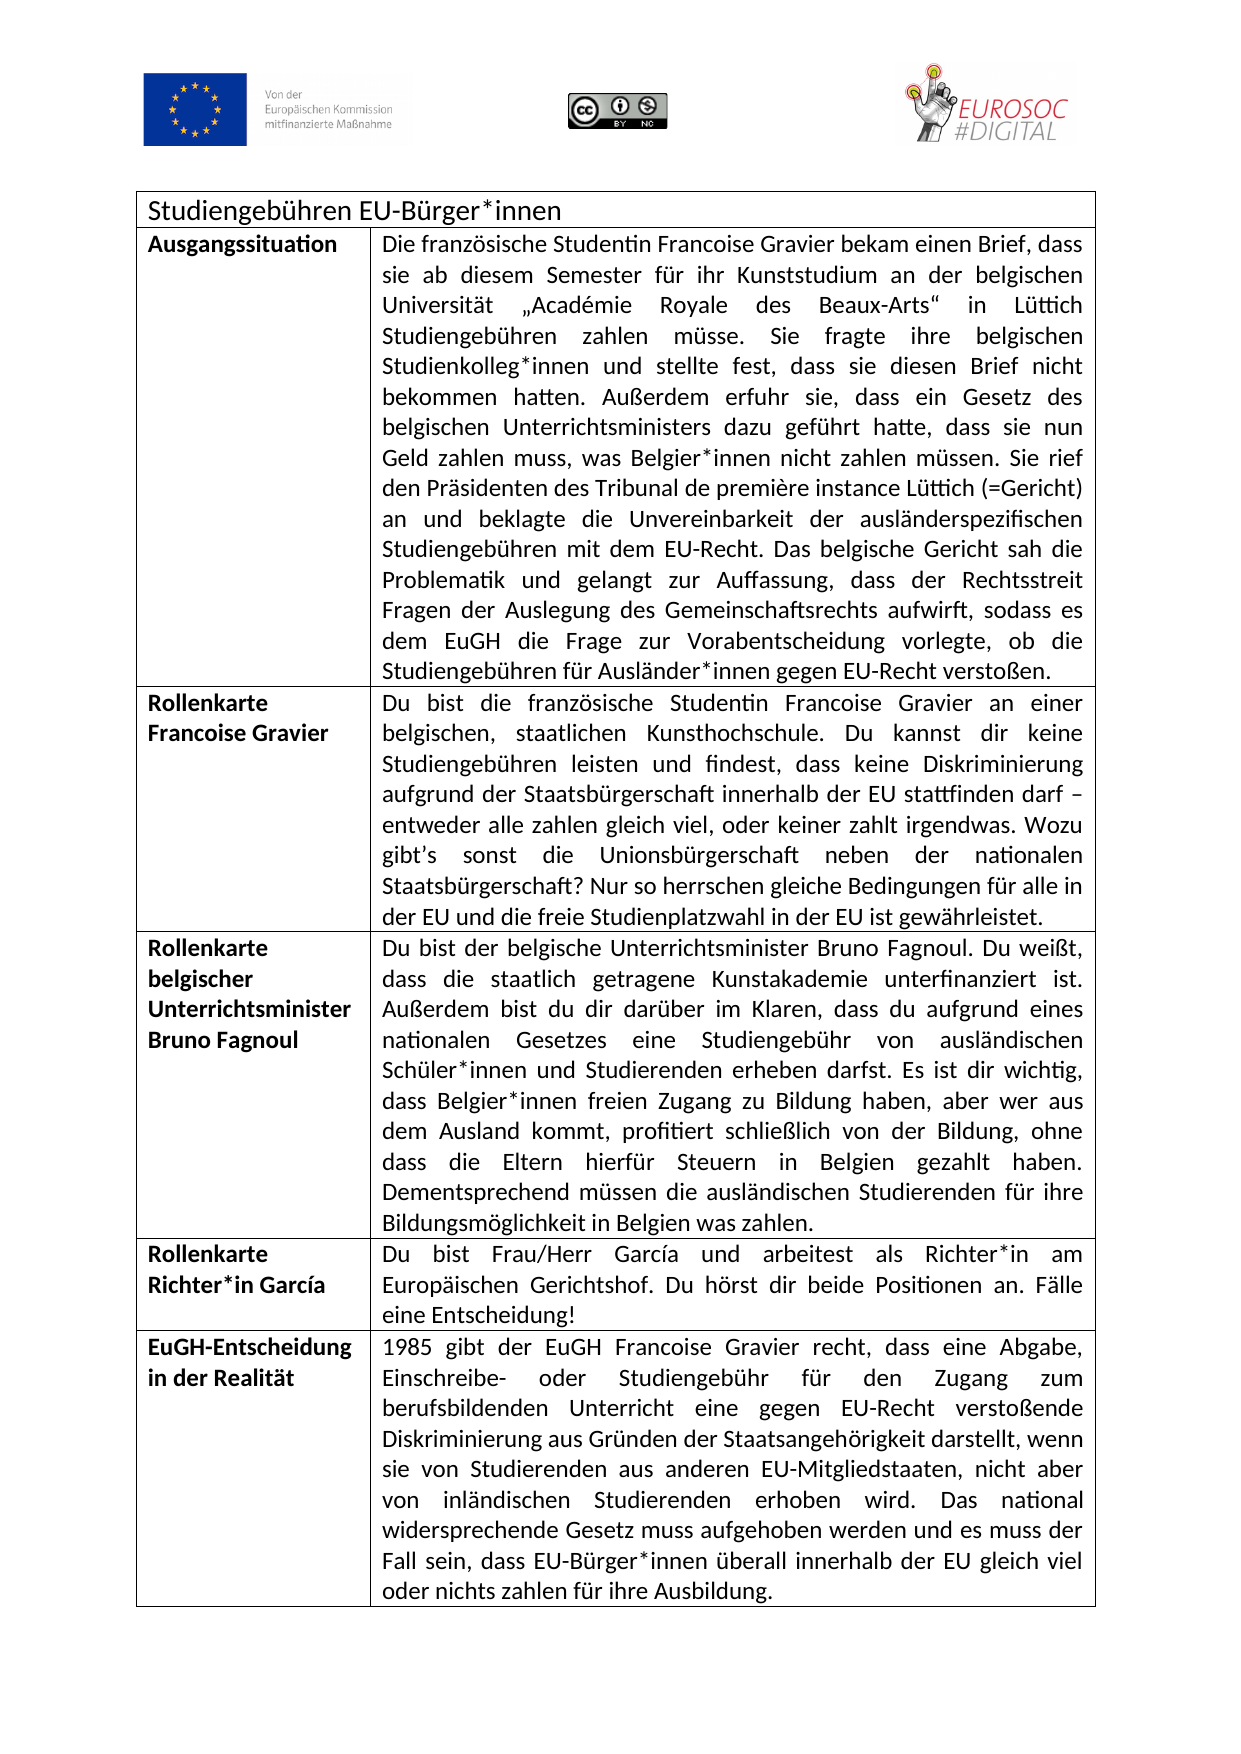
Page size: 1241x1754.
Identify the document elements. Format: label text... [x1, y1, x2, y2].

table_cell Rollenkarte Richter*in García [137, 1239, 370, 1330]
table_cell Du bist der belgische Unterrichtsminister Bruno Fagnoul. Du weißt, dass die staatlich getragene Kunstakademie unterfinanziert ist. Außerdem bist du dir darüber im Klaren, dass du aufgrund eines nationalen Gesetzes eine Studiengebühr von ausländischen Schüler*innen und Studierenden erheben darfst. Es ist dir wichtig, dass Belgier*innen freien Zugang zu Bildung haben, aber wer aus dem Ausland kommt, profitiert schließlich von der Bildung, ohne dass die Eltern hierfür Steuern in Belgien gezahlt haben. Dementsprechend müssen die ausländischen Studierenden für ihre Bildungsmöglichkeit in Belgien was zahlen. [371, 932, 1095, 1237]
table_cell Du bist Frau/Herr García und arbeitest als Richter*in am Europäischen Gerichtshof. Du hörst dir beide Positionen an. Fälle eine Entscheidung! [371, 1239, 1095, 1330]
table_cell Rollenkarte Francoise Gravier [137, 687, 370, 931]
table_header Studiengebühren EU-Bürger*innen [137, 192, 1095, 227]
picture [568, 93, 668, 129]
table_cell Ausgangssituation [137, 228, 370, 686]
picture [894, 61, 1077, 146]
table_cell 1985 gibt der EuGH Francoise Gravier recht, dass eine Abgabe, Einschreibe- oder Studiengebühr für den Zugang zum berufsbildenden Unterricht eine gegen EU-Recht verstoßende Diskriminierung aus Gründen der Staatsangehörigkeit darstellt, wenn sie von Studierenden aus anderen EU-Mitgliedstaaten, nicht aber von inländischen Studierenden erhoben wird. Das national widersprechende Gesetz muss aufgehoben werden und es muss der Fall sein, dass EU-Bürger*innen überall innerhalb der EU gleich viel oder nichts zahlen für ihre Ausbildung. [371, 1331, 1095, 1606]
table_cell Du bist die französische Studentin Francoise Gravier an einer belgischen, staatlichen Kunsthochschule. Du kannst dir keine Studiengebühren leisten und findest, dass keine Diskriminierung aufgrund der Staatsbürgerschaft innerhalb der EU stattfinden darf – entweder alle zahlen gleich viel, oder keiner zahlt irgendwas. Wozu gibt’s sonst die Unionsbürgerschaft neben der nationalen Staatsbürgerschaft? Nur so herrschen gleiche Bedingungen für alle in der EU und die freie Studienplatzwahl in der EU ist gewährleistet. [371, 687, 1095, 931]
picture [143, 72, 414, 146]
table_cell EuGH-Entscheidung in der Realität [137, 1331, 370, 1606]
table_cell Rollenkarte belgischer Unterrichtsminister Bruno Fagnoul [137, 932, 370, 1237]
table_cell Die französische Studentin Francoise Gravier bekam einen Brief, dass sie ab diesem Semester für ihr Kunststudium an der belgischen Universität „Académie Royale des Beaux-Arts“ in Lüttich Studiengebühren zahlen müsse. Sie fragte ihre belgischen Studienkolleg*innen und stellte fest, dass sie diesen Brief nicht bekommen hatten. Außerdem erfuhr sie, dass ein Gesetz des belgischen Unterrichtsministers dazu geführt hatte, dass sie nun Geld zahlen muss, was Belgier*innen nicht zahlen müssen. Sie rief den Präsidenten des Tribunal de première instance Lüttich (=Gericht) an und beklagte die Unvereinbarkeit der ausländerspezifischen Studiengebühren mit dem EU-Recht. Das belgische Gericht sah die Problematik und gelangt zur Auffassung, dass der Rechtsstreit Fragen der Auslegung des Gemeinschaftsrechts aufwirft, sodass es dem EuGH die Frage zur Vorabentscheidung vorlegte, ob die Studiengebühren für Ausländer*innen gegen EU-Recht verstoßen. [371, 228, 1095, 686]
